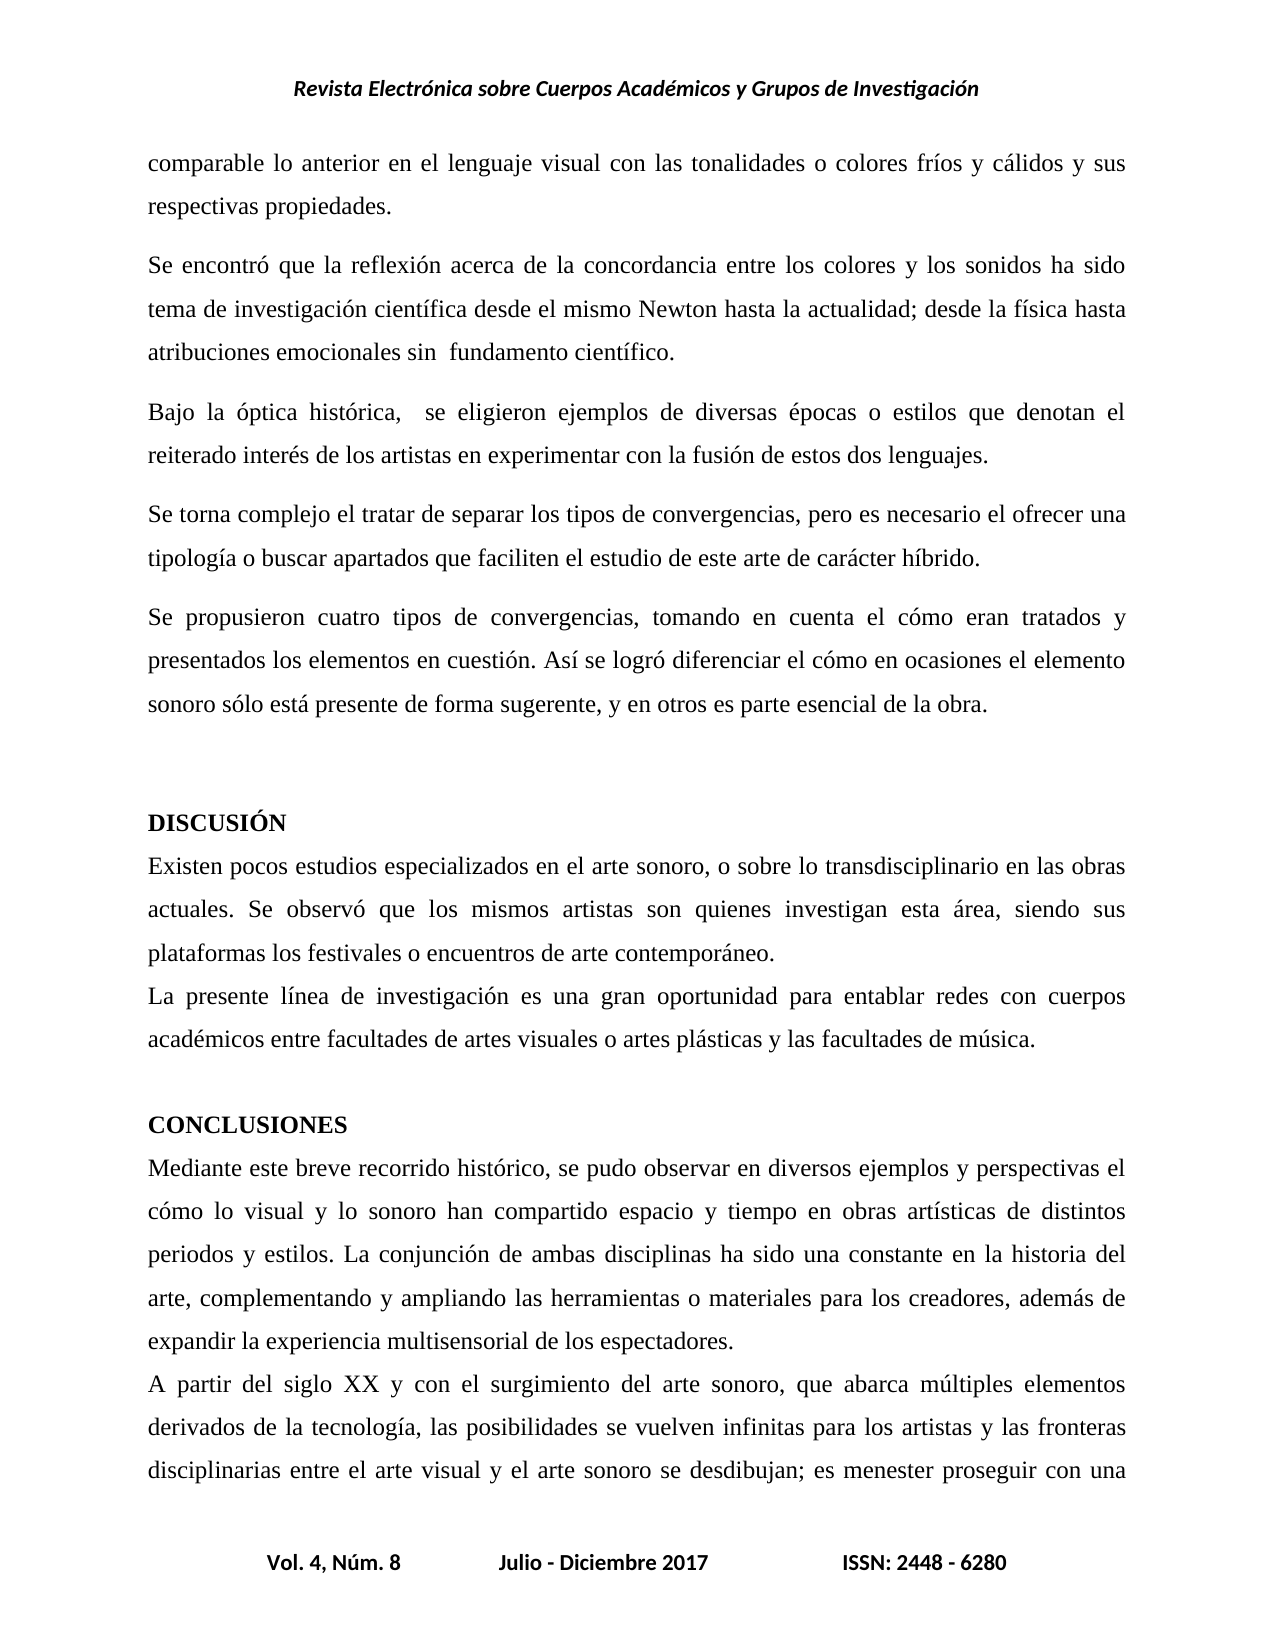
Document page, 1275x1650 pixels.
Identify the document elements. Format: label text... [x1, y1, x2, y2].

text Se encontró que la reflexión acerca de la concordancia entre los colores y los sonidos ha sido tema de investigación científica desde el mismo Newton hasta la actualidad; desde la física hasta atribuciones emocionales sin fundamento científico. [148, 251, 1127, 366]
text Mediante este breve recorrido histórico, se pudo observar en diversos ejemplos y perspectivas el cómo lo visual y lo sonoro han compartido espacio y tiempo en obras artísticas de distintos periodos y estilos. La conjunción de ambas disciplinas ha sido una constante en la historia del arte, complementando y ampliando las herramientas o materiales para los creadores, además de expandir la experiencia multisensorial de los espectadores. [148, 1153, 1127, 1354]
text Se torna complejo el tratar de separar los tipos de convergencias, pero es necesario el ofrecer una tipología o buscar apartados que faciliten el estudio de este arte de carácter híbrido. [148, 499, 1127, 571]
text La presente línea de investigación es una gran oportunidad para entablar redes con cuerpos académicos entre facultades de artes visuales o artes plásticas y las facultades de música. [148, 981, 1127, 1053]
text CONCLUSIONES [148, 1110, 1127, 1139]
text Se propusieron cuatro tipos de convergencias, tomando en cuenta el cómo eran tratados y presentados los elementos en cuestión. Así se logró diferenciar el cómo en ocasiones el elemento sonoro sólo está presente de forma sugerente, y en otros es parte esencial de la obra. [148, 602, 1127, 717]
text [148, 148, 1127, 219]
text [148, 1369, 1127, 1484]
text Bajo la óptica histórica, se eligieron ejemplos de diversas épocas o estilos que denotan el reiterado interés de los artistas en experimentar con la fusión de estos dos lenguajes. [148, 397, 1127, 468]
text Existen pocos estudios especializados en el arte sonoro, o sobre lo transdisciplinario en las obras actuales. Se observó que los mismos artistas son quienes investigan esta área, siendo sus plataformas los festivales o encuentros de arte contemporáneo. [148, 851, 1127, 966]
text DISCUSIÓN [148, 808, 1127, 837]
